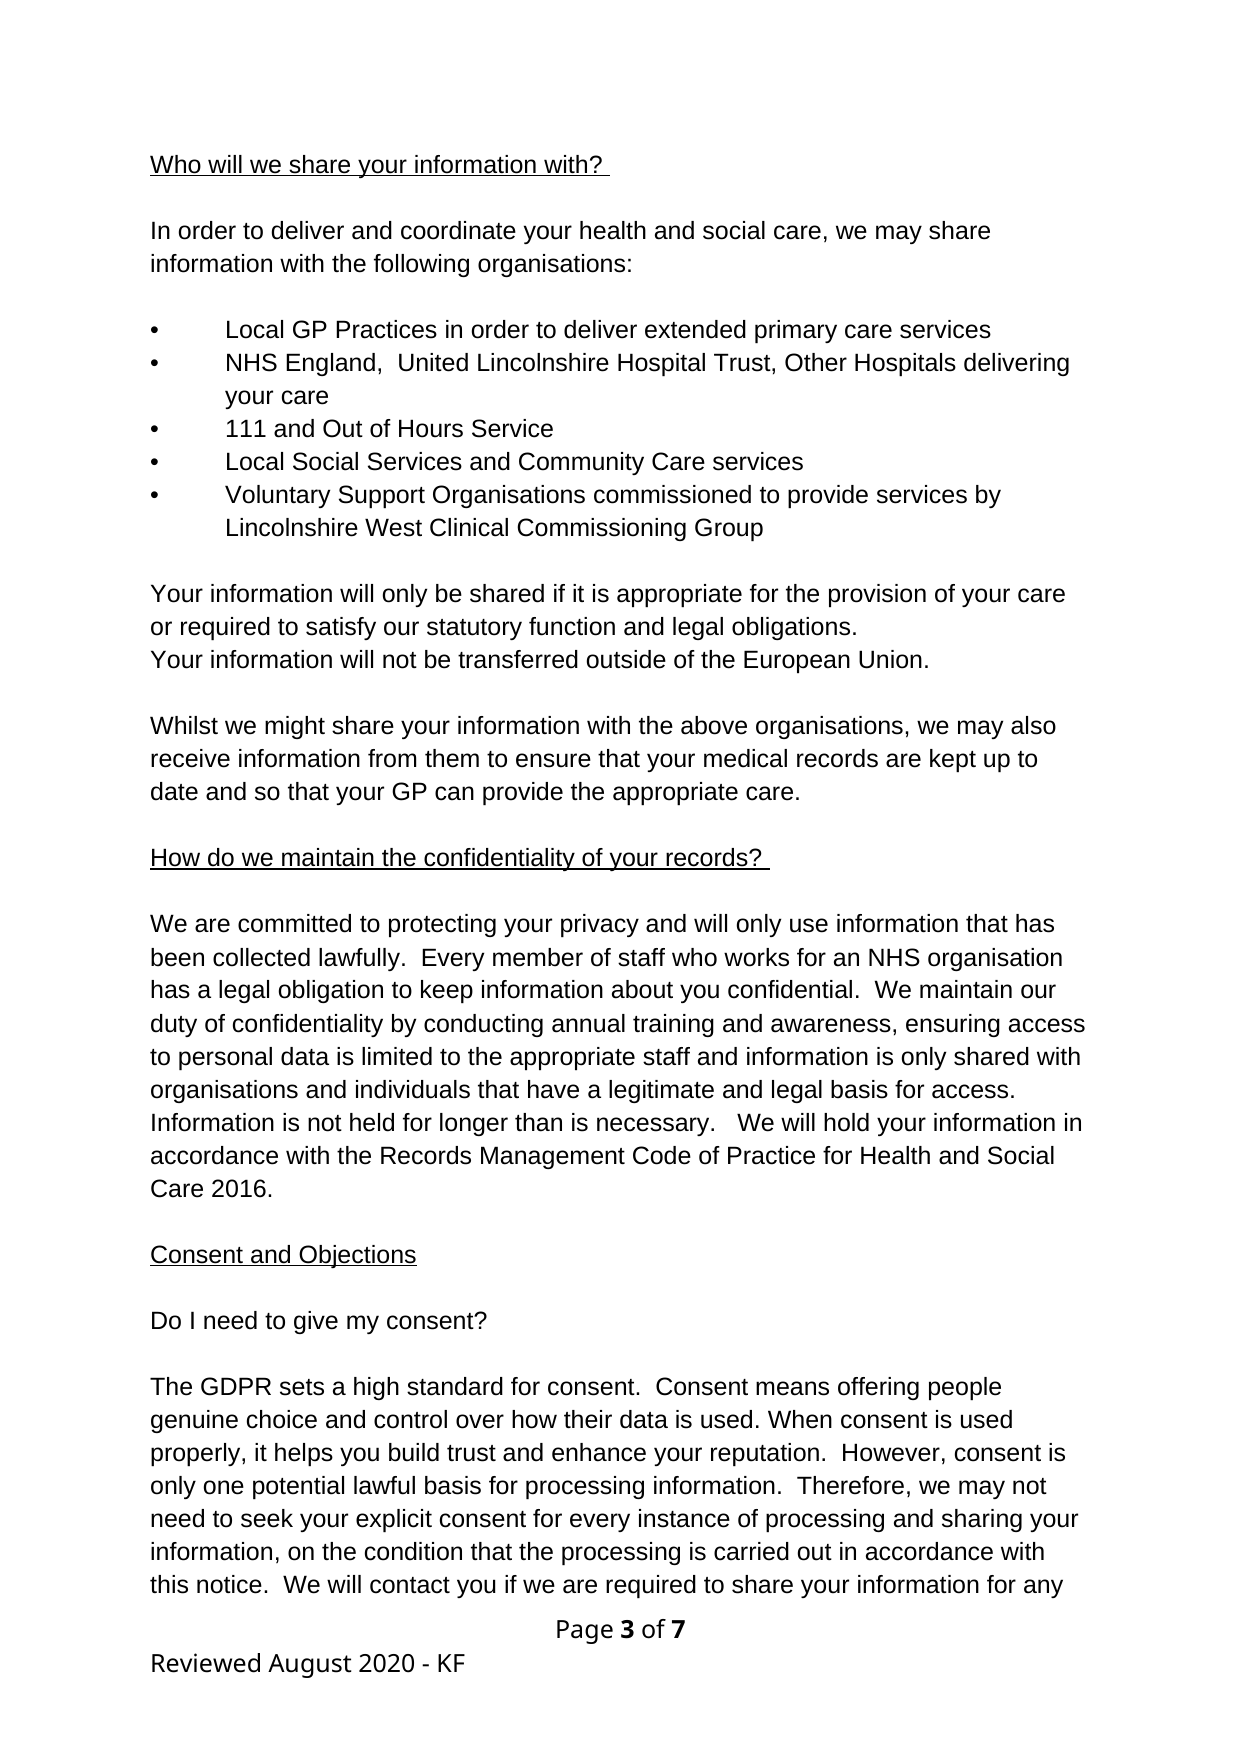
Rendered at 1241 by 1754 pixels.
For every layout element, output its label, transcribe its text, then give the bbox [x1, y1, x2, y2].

text We are committed to protecting your privacy and will only use information that has been collected lawfully. Every member of staff who works for an NHS organisation has a legal obligation to keep information about you confidential. We maintain our duty of confidentiality by conducting annual training and awareness, ensuring access to personal data is limited to the appropriate staff and information is only shared with organisations and individuals that have a legitimate and legal basis for access. [150, 909, 1090, 1103]
text Your information will not be transferred outside of the European Union. [150, 645, 1090, 674]
text Information is not held for longer than is necessary. We will hold your information in accordance with the Records Management Code of Practice for Health and Social Care 2016. [150, 1108, 1090, 1202]
text Whilst we might share your information with the above organisations, we may also receive information from them to ensure that your medical records are kept up to date and so that your GP can provide the appropriate care. [150, 711, 1090, 806]
text Your information will only be shared if it is appropriate for the provision of your care or required to satisfy our statutory function and legal obligations. [150, 579, 1090, 641]
text • 111 and Out of Hours Service [150, 414, 1090, 443]
text In order to deliver and coordinate your health and social care, we may share information with the following organisations: [150, 216, 1090, 278]
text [150, 1372, 1090, 1599]
text How do we maintain the confidentiality of your records? [150, 843, 1090, 872]
text Consent and Objections [150, 1240, 1090, 1268]
text Do I need to give my consent? [150, 1306, 1090, 1334]
text • Local GP Practices in order to deliver extended primary care services [150, 315, 1090, 344]
text Who will we share your information with? [150, 150, 1090, 179]
text • Local Social Services and Community Care services [150, 447, 1090, 476]
text • Voluntary Support Organisations commissioned to provide services by Lincolnshire West Clinical Commissioning Group [150, 480, 1090, 542]
text • NHS England, United Lincolnshire Hospital Trust, Other Hospitals delivering your care [150, 348, 1090, 410]
